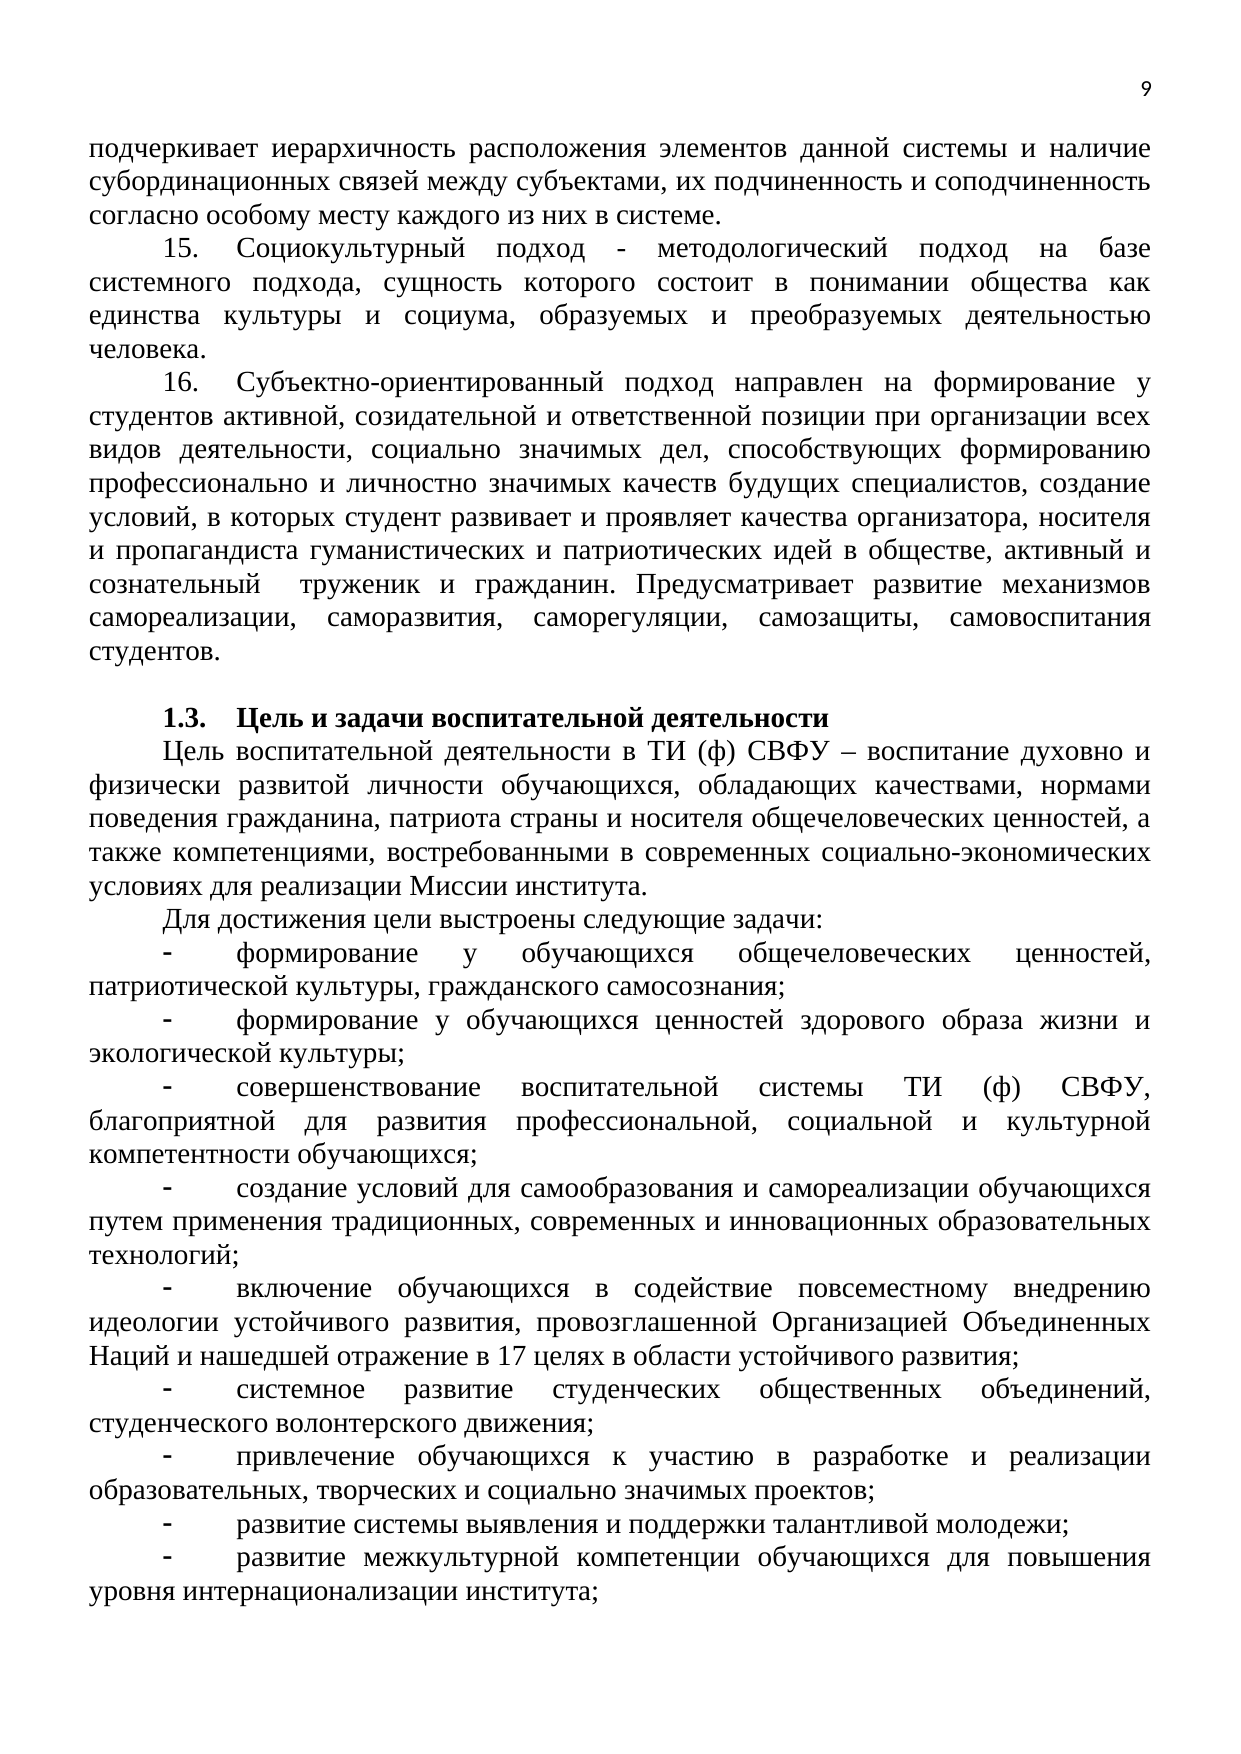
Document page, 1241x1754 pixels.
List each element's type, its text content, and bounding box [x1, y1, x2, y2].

list совершенствование воспитательной системы ТИ (ф) СВФУ, благоприятной для развития профессиональной, социальной и культурной компетентности обучающихся; [89, 1069, 1152, 1170]
text 16. Субъектно-ориентированный подход направлен на формирование у студентов активной, созидательной и ответственной позиции при организации всех видов деятельности, социально значимых дел, способствующих формированию профессионально и личностно значимых качеств будущих специалистов, создание условий, в которых студент развивает и проявляет качества организатора, носителя и пропагандиста гуманистических и патриотических идей в обществе, активный и сознательный труженик и гражданин. Предусматривает развитие механизмов самореализации, саморазвития, саморегуляции, самозащиты, самовоспитания студентов. [89, 364, 1152, 666]
text Для достижения цели выстроены следующие задачи: [89, 901, 1152, 935]
text 1.3. Цель и задачи воспитательной деятельности [89, 700, 1152, 733]
list формирование у обучающихся общечеловеческих ценностей, патриотической культуры, гражданского самосознания; [89, 935, 1152, 1002]
list формирование у обучающихся ценностей здорового образа жизни и экологической культуры; [89, 1002, 1152, 1069]
list создание условий для самообразования и самореализации обучающихся путем применения традиционных, современных и инновационных образовательных технологий; [89, 1170, 1152, 1271]
list развитие системы выявления и поддержки талантливой молодежи; [89, 1506, 1152, 1539]
text 15. Социокультурный подход - методологический подход на базе системного подхода, сущность которого состоит в понимании общества как единства культуры и социума, образуемых и преобразуемых деятельностью человека. [89, 230, 1152, 364]
text Цель воспитательной деятельности в ТИ (ф) СВФУ – воспитание духовно и физически развитой личности обучающихся, обладающих качествами, нормами поведения гражданина, патриота страны и носителя общечеловеческих ценностей, а также компетенциями, востребованными в современных социально-экономических условиях для реализации Миссии института. [89, 733, 1152, 901]
list системное развитие студенческих общественных объединений, студенческого волонтерского движения; [89, 1371, 1152, 1438]
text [89, 130, 1152, 230]
list включение обучающихся в содействие повсеместному внедрению идеологии устойчивого развития, провозглашенной Организацией Объединенных Наций и нашедшей отражение в 17 целях в области устойчивого развития; [89, 1271, 1152, 1371]
list привлечение обучающихся к участию в разработке и реализации образовательных, творческих и социально значимых проектов; [89, 1438, 1152, 1506]
list развитие межкультурной компетенции обучающихся для повышения уровня интернационализации института; [89, 1539, 1152, 1607]
